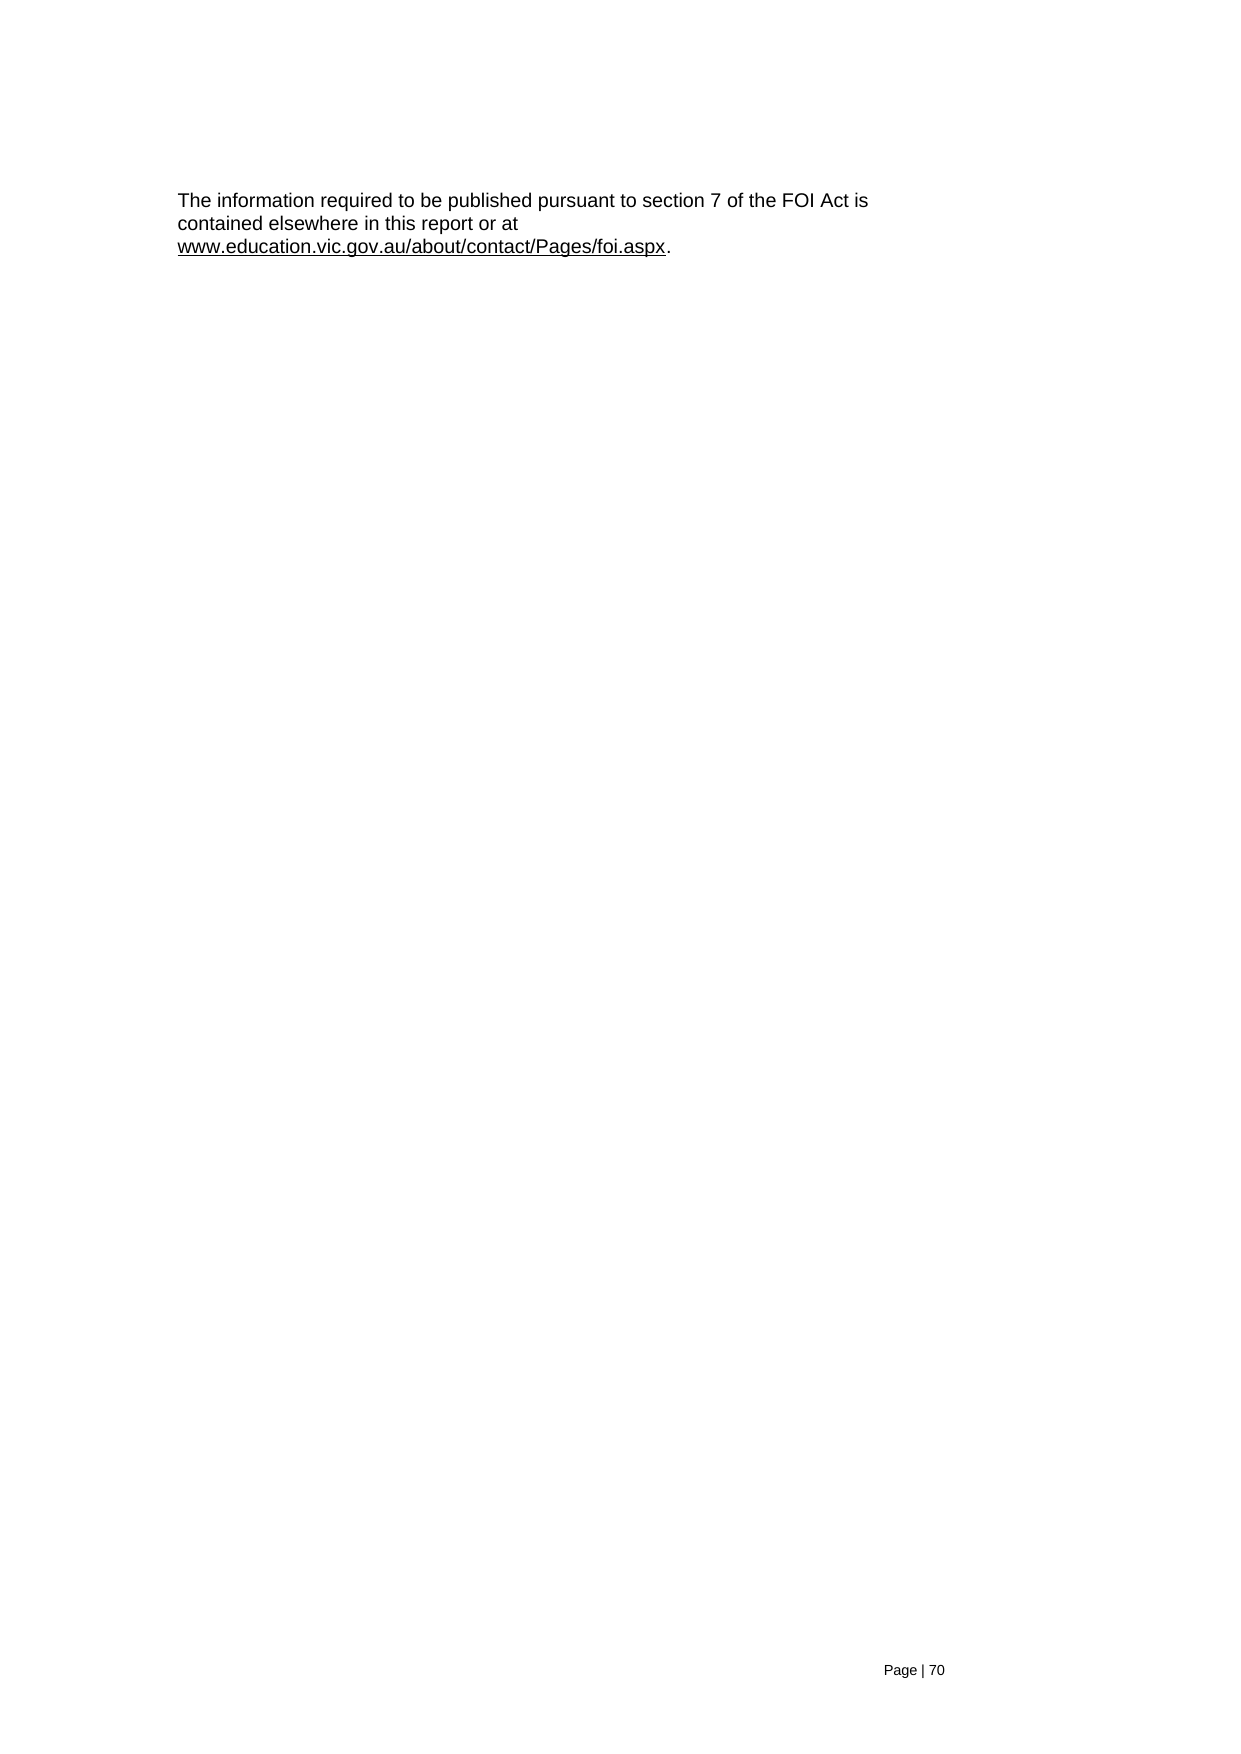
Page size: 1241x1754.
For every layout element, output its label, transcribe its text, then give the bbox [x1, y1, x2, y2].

text The information required to be published pursuant to section 7 of the FOI Act is contained elsewhere in this report or at www.education.vic.gov.au/about/contact/Pages/foi.aspx. [177, 189, 945, 258]
